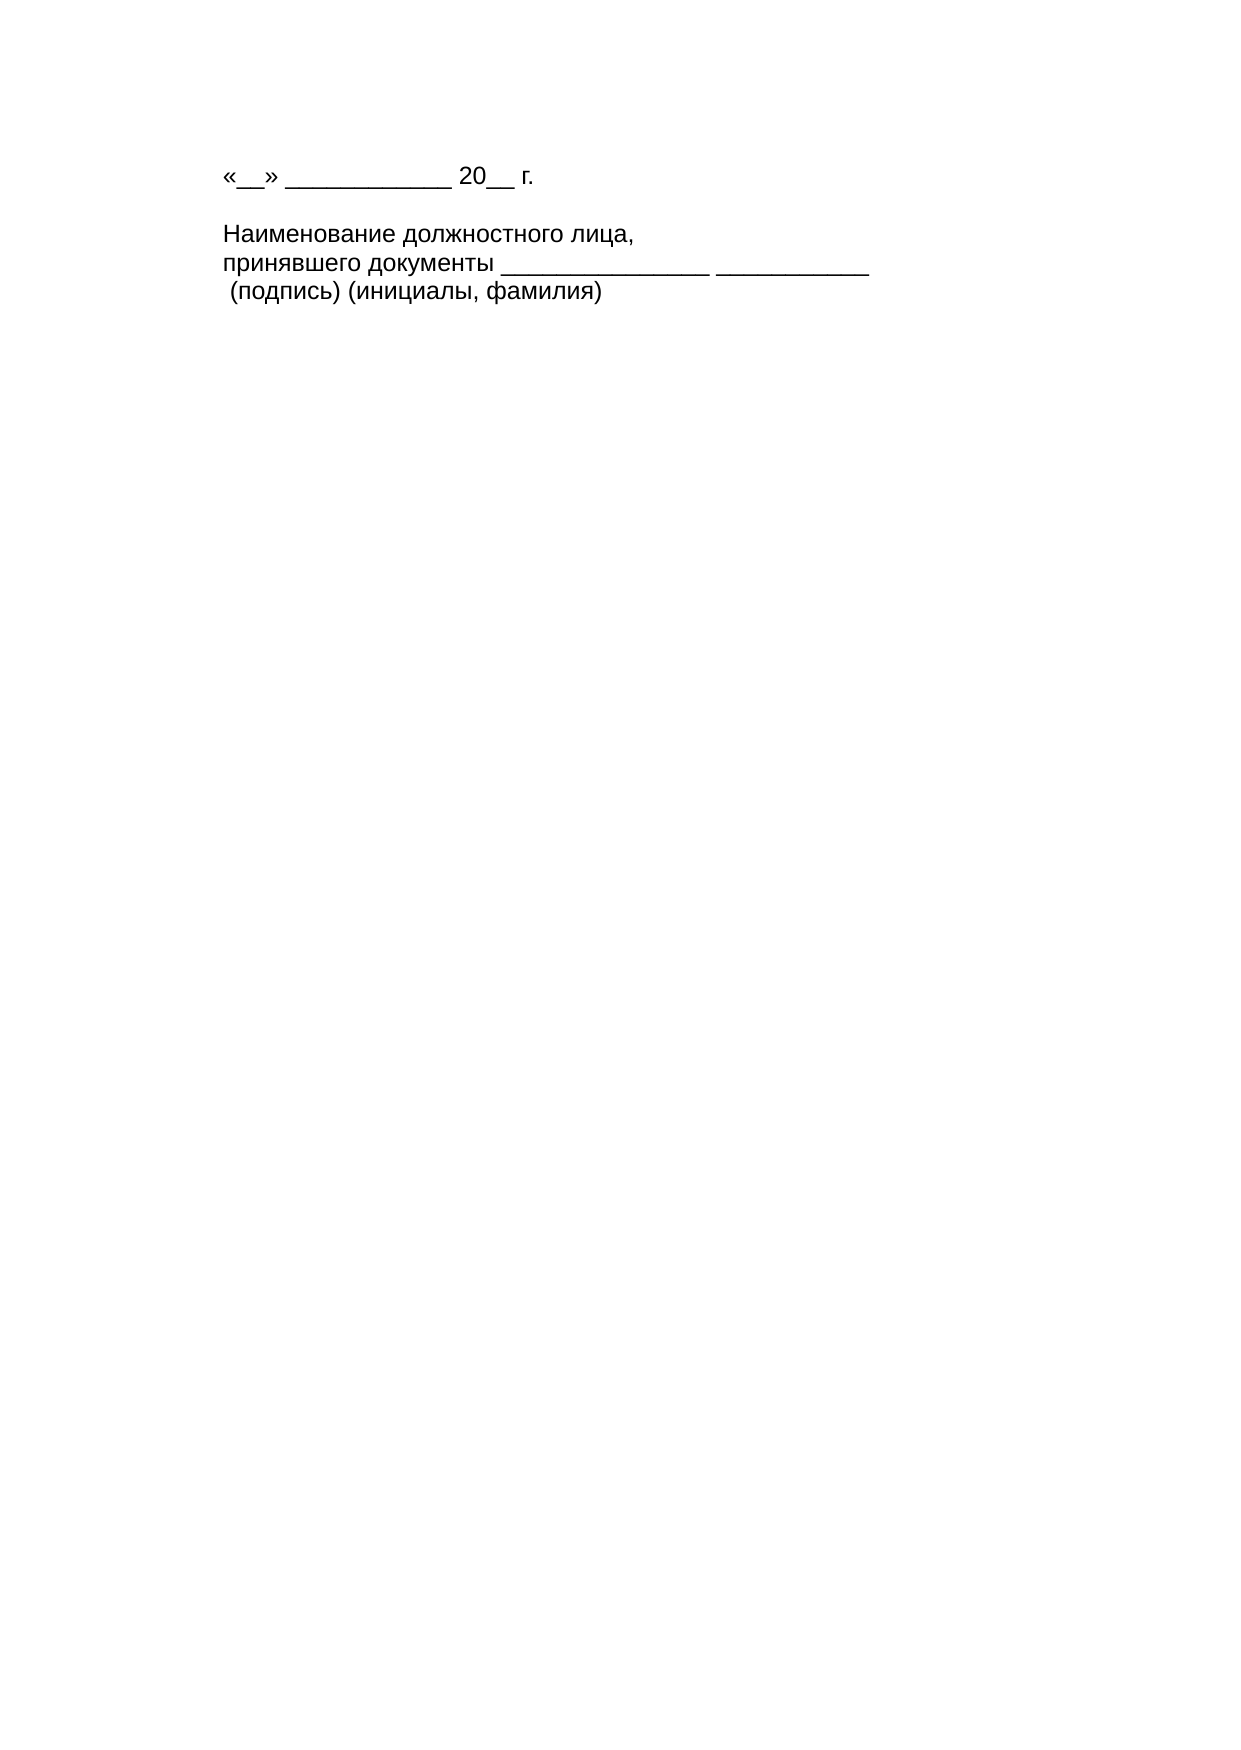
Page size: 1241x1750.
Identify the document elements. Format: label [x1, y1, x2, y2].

table_header [136, 161, 1103, 420]
